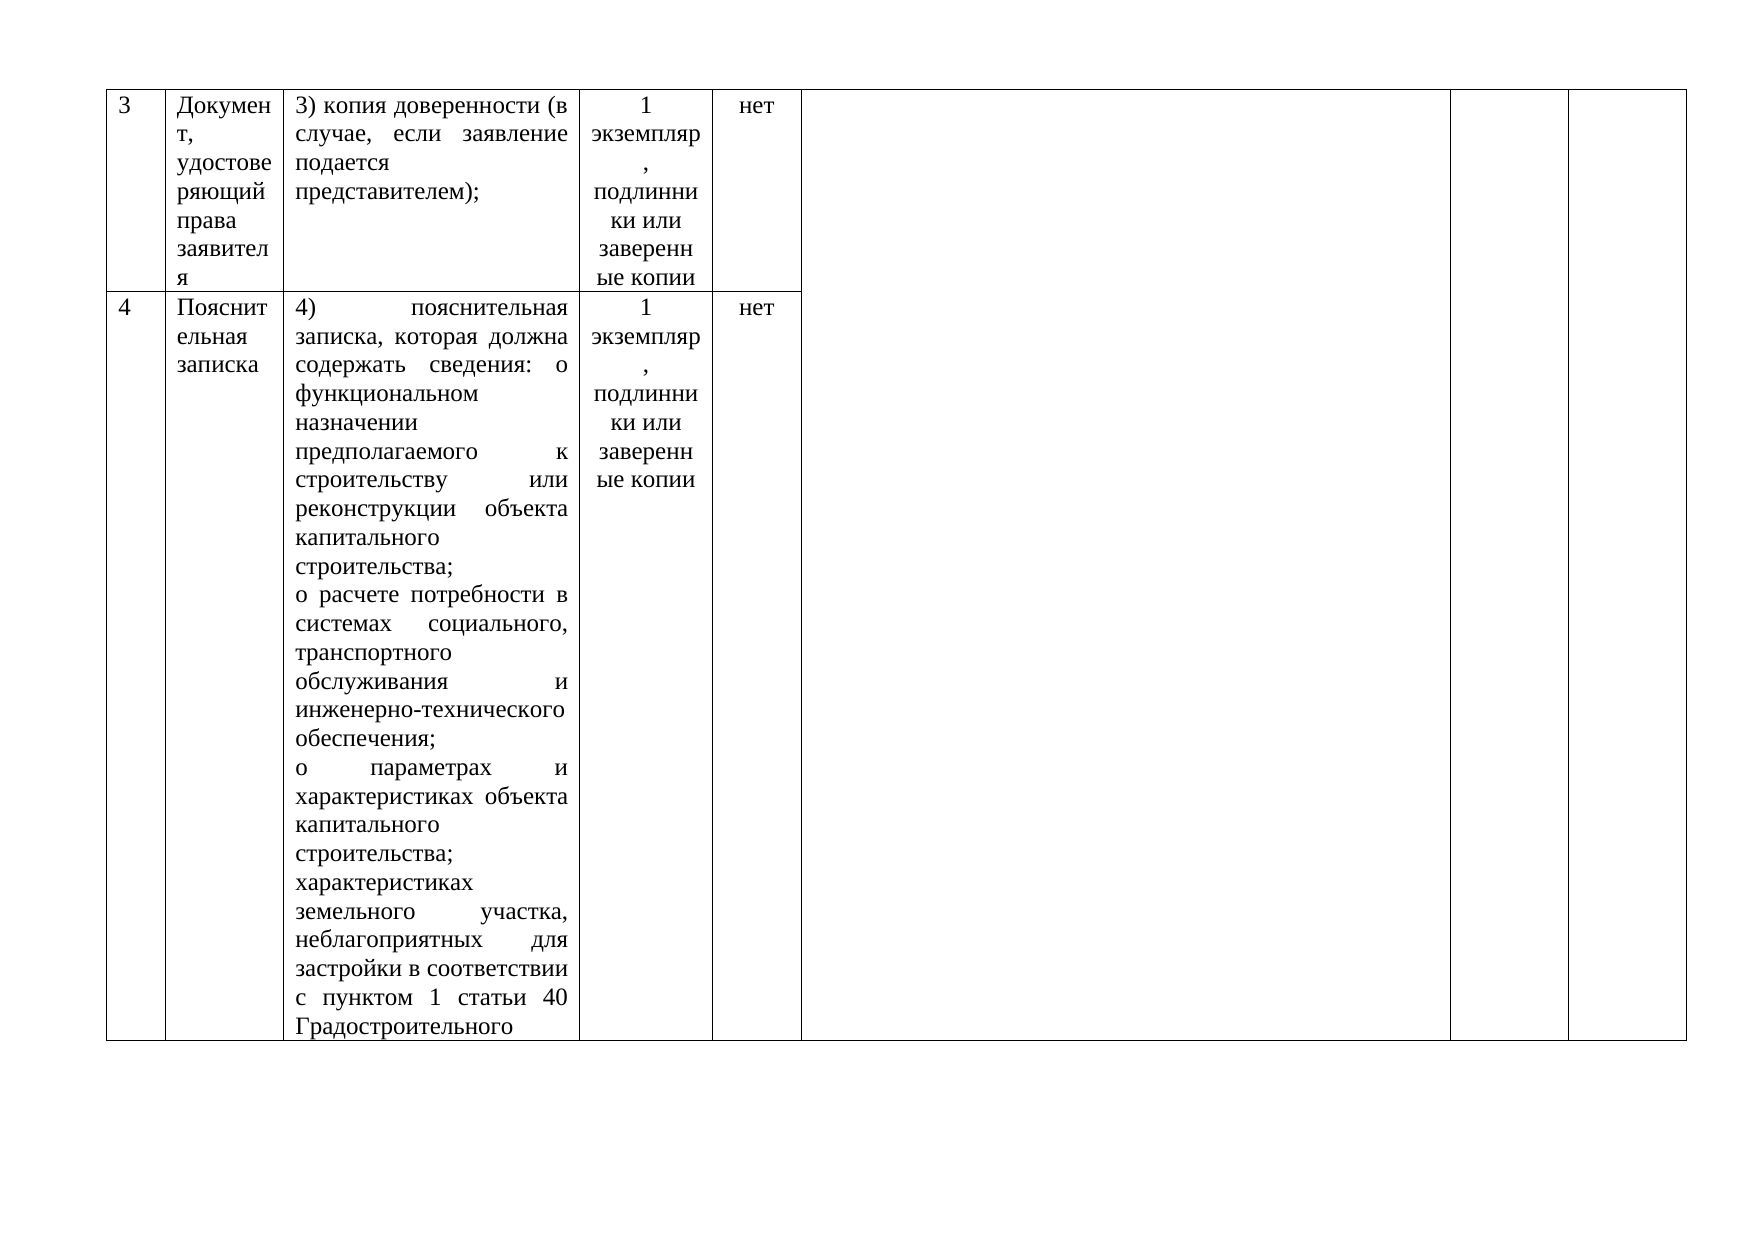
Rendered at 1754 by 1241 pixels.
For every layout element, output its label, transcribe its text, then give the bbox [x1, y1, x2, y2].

table_cell нет [713, 90, 801, 291]
table_cell 4 [107, 292, 165, 1039]
table_cell 4) пояснительная записка, которая должна содержать сведения: о функциональном назначении предполагаемого к строительству или реконструкции объекта капитального строительства; о расчете потребности в системах социального, транспортного обслуживания и инженерно-технического обеспечения; о параметрах и характеристиках объекта капитального строительства; характеристиках земельного участка, неблагоприятных для застройки в соответствии с пунктом 1 статьи 40 Градостроительного кодекса РФ, в связи с которыми запрашивается разрешение на отклонение от предельных параметров, о запрашиваемых предельных параметрах, а также величине отклонений от предельных параметров [284, 292, 579, 1039]
table_cell - [1451, 90, 1568, 1039]
table_cell 1 экземпляр, подлинники или заверенные копии [580, 292, 712, 1039]
table_cell 3 [107, 90, 165, 291]
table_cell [802, 90, 1450, 1039]
table_cell 1 экземпляр, подлинники или заверенные копии [580, 90, 712, 291]
table_cell нет [713, 292, 801, 1039]
table_cell 3) копия доверенности (в случае, если заявление подается представителем); [284, 90, 579, 291]
table_cell Документ, удостоверяющий права заявителя [166, 90, 283, 291]
table_cell Пояснительная записка [166, 292, 283, 1039]
table_cell - [1569, 90, 1686, 1039]
